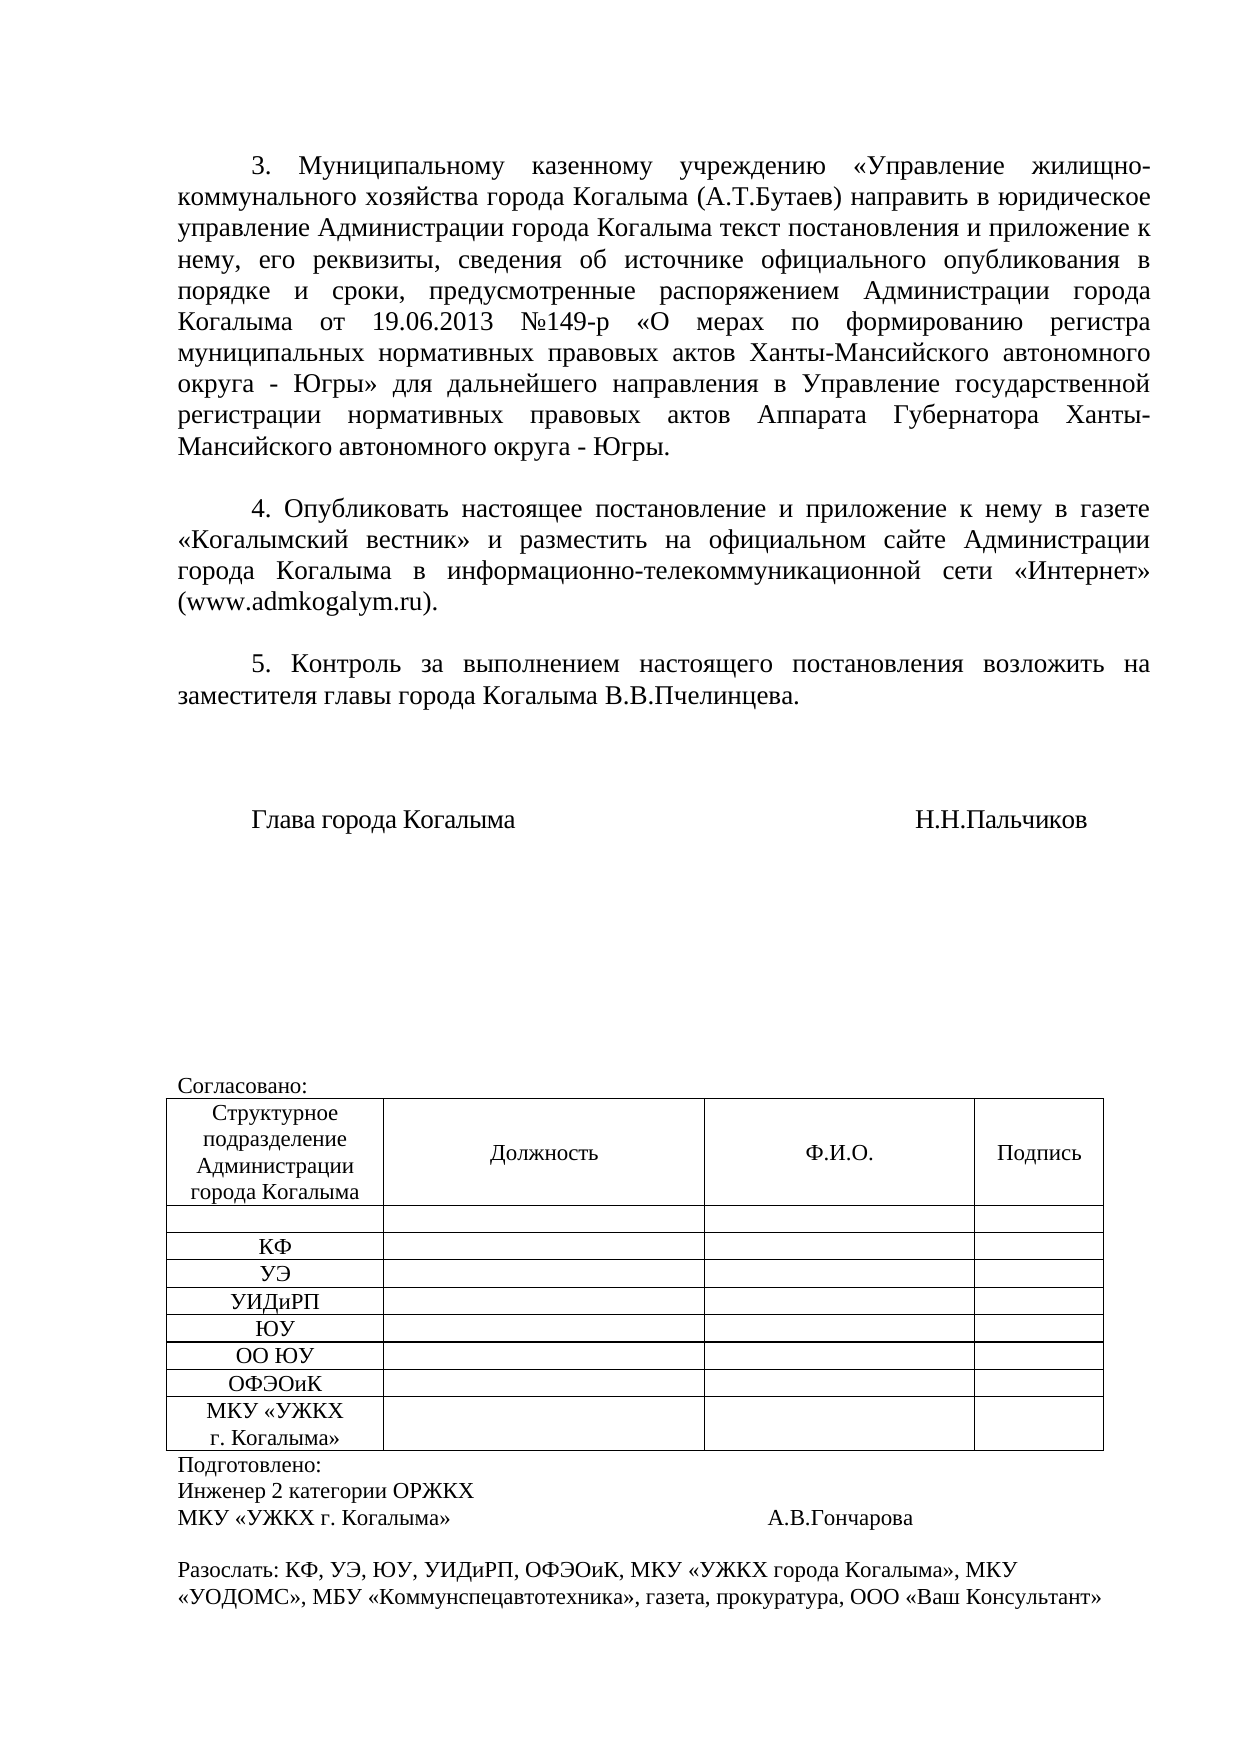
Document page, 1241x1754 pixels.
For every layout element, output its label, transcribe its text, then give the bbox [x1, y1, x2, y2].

table_cell [975, 1370, 1103, 1396]
table_cell [384, 1315, 704, 1341]
table_header Должность [384, 1099, 704, 1204]
table_cell [384, 1288, 704, 1314]
table_cell [705, 1260, 974, 1287]
table_cell [705, 1315, 974, 1341]
table_cell [384, 1206, 704, 1232]
table_cell [705, 1397, 974, 1450]
table_cell МКУ «УЖКХ г. Когалыма» [167, 1397, 383, 1450]
table_cell ОФЭОиК [167, 1370, 383, 1396]
table_cell [384, 1343, 704, 1369]
table_cell [384, 1233, 704, 1259]
table_header Подпись [975, 1099, 1103, 1204]
table_cell [705, 1370, 974, 1396]
text Подготовлено: [177, 1451, 1152, 1477]
table_cell [384, 1260, 704, 1287]
table_cell [705, 1343, 974, 1369]
table_cell [975, 1206, 1103, 1232]
text Инженер 2 категории ОРЖКХ [177, 1477, 1152, 1504]
table_cell [705, 1288, 974, 1314]
table_cell [975, 1288, 1103, 1314]
text Глава города Когалыма Н.Н.Пальчиков [177, 803, 1152, 834]
text МКУ «УЖКХ г. Когалыма» А.В.Гончарова [177, 1504, 1152, 1530]
table_cell [384, 1397, 704, 1450]
text 5. Контроль за выполнением настоящего постановления возложить на заместителя главы города Когалыма В.В.Пчелинцева. [177, 648, 1152, 710]
table_cell ОО ЮУ [167, 1343, 383, 1369]
table_cell УИДиРП [167, 1288, 383, 1314]
text Разослать: КФ, УЭ, ЮУ, УИДиРП, ОФЭОиК, МКУ «УЖКХ города Когалыма», МКУ «УОДОМС», МБУ «Коммунспецавтотехника», газета, прокуратура, ООО «Ваш Консультант» [177, 1556, 1152, 1609]
table_cell [975, 1315, 1103, 1341]
table_cell [705, 1233, 974, 1259]
table_cell КФ [167, 1233, 383, 1259]
text 3. Муниципальному казенному учреждению «Управление жилищно-коммунального хозяйства города Когалыма (А.Т.Бутаев) направить в юридическое управление Администрации города Когалыма текст постановления и приложение к нему, его реквизиты, сведения об источнике официального опубликования в порядке и сроки, предусмотренные распоряжением Администрации города Когалыма от 19.06.2013 №149-р «О мерах по формированию регистра муниципальных нормативных правовых актов Ханты-Мансийского автономного округа - Югры» для дальнейшего направления в Управление государственной регистрации нормативных правовых актов Аппарата Губернатора Ханты-Мансийского автономного округа - Югры. [177, 149, 1152, 461]
table_cell [384, 1370, 704, 1396]
table_cell [705, 1206, 974, 1232]
text Согласовано: [177, 1072, 1152, 1098]
table_cell [975, 1260, 1103, 1287]
text 4. Опубликовать настоящее постановление и приложение к нему в газете «Когалымский вестник» и разместить на официальном сайте Администрации города Когалыма в информационно-телекоммуникационной сети «Интернет» (www.admkogalym.ru). [177, 492, 1152, 616]
table_cell ЮУ [167, 1315, 383, 1341]
table_cell [975, 1233, 1103, 1259]
table_cell [975, 1343, 1103, 1369]
table_cell УЭ [167, 1260, 383, 1287]
table_cell [167, 1206, 383, 1232]
table_cell [975, 1397, 1103, 1450]
table_header Ф.И.О. [705, 1099, 974, 1204]
table_header Структурное подразделение Администрации города Когалыма [167, 1099, 383, 1204]
